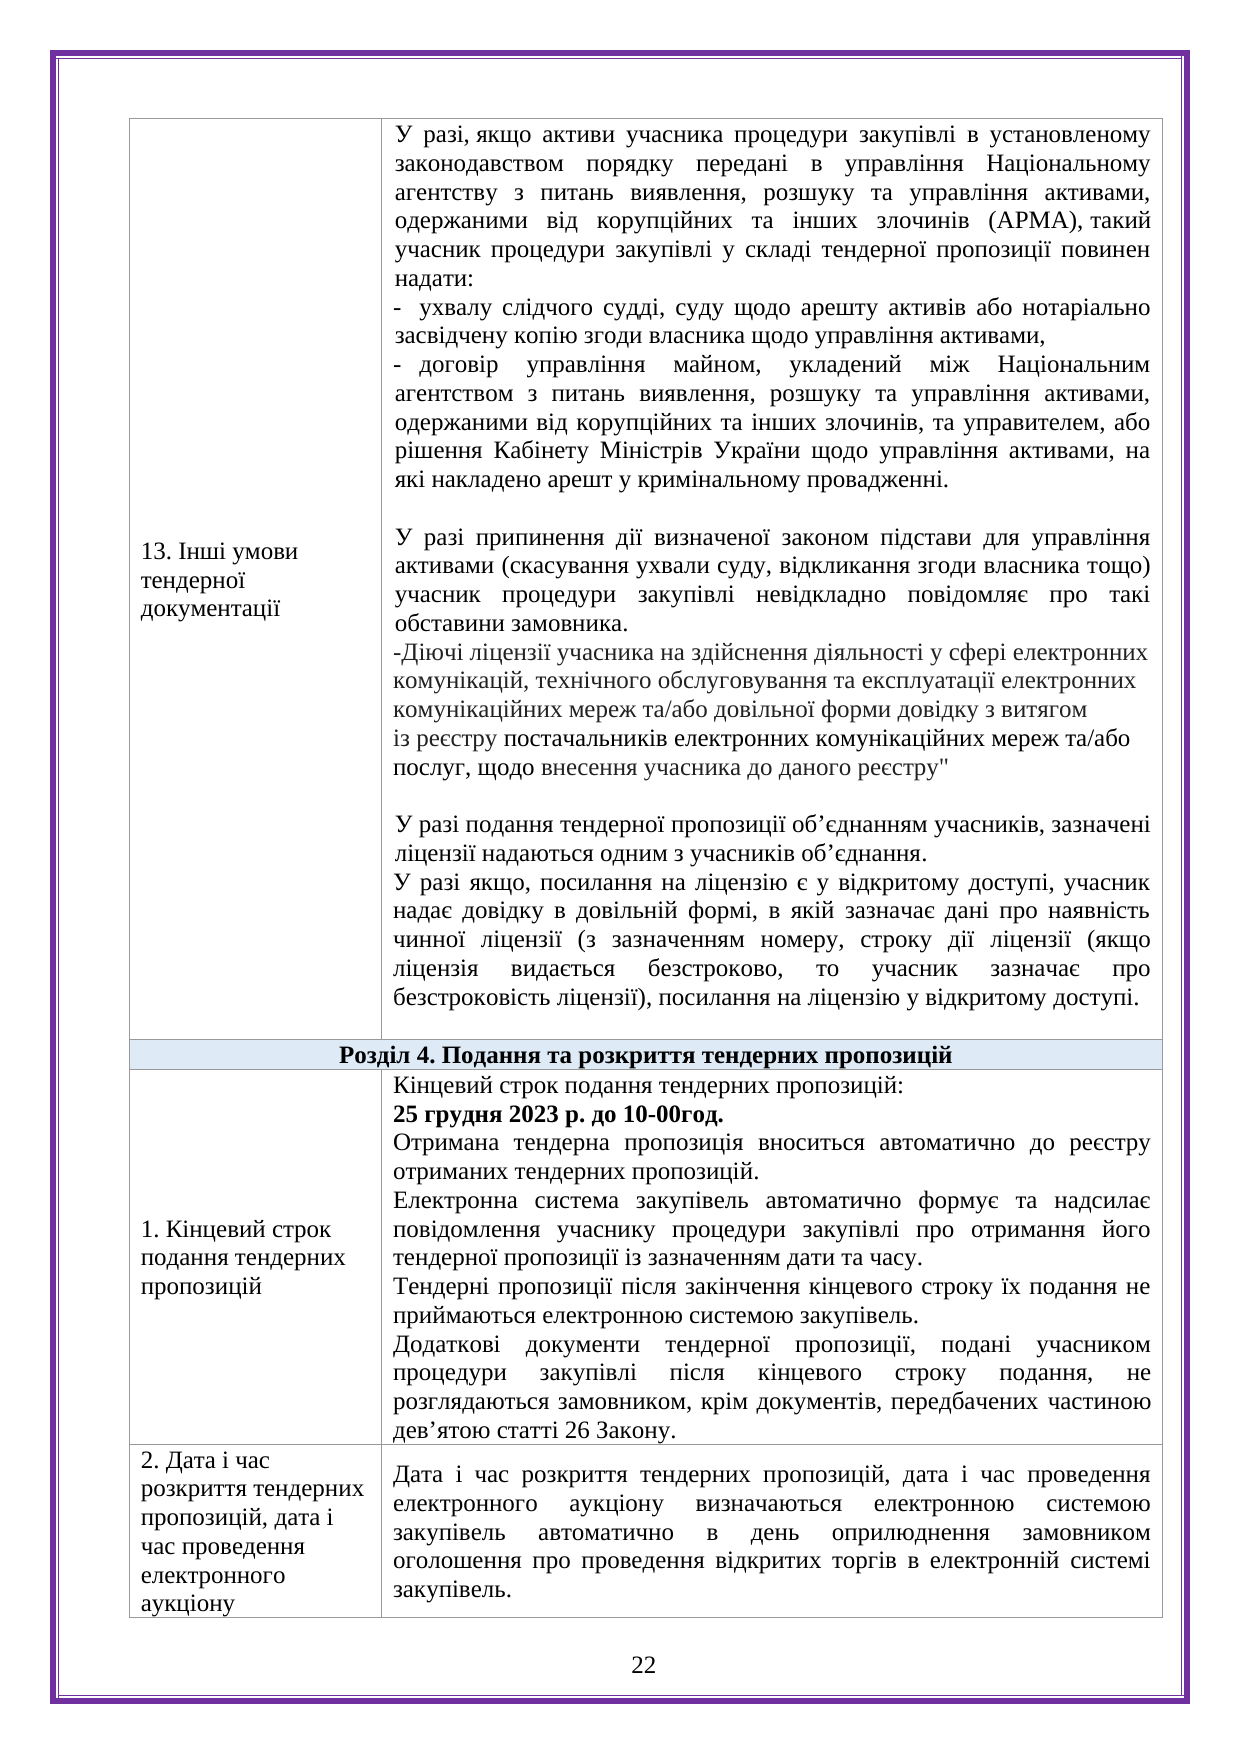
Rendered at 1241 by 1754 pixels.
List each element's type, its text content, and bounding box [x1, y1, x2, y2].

table_cell Дата і час розкриття тендерних пропозицій, дата і час проведення електронного аукціону визначаються електронною системою закупівель автоматично в день оприлюднення замовником оголошення про проведення відкритих торгів в електронній системі закупівель. [382, 1445, 1162, 1617]
table_cell Кінцевий строк подання тендерних пропозицій: 25 грудня 2023 р. до 10-00год. Отримана тендерна пропозиція вноситься автоматично до реєстру отриманих тендерних пропозицій. Електронна система закупівель автоматично формує та надсилає повідомлення учаснику процедури закупівлі про отримання його тендерної пропозиції із зазначенням дати та часу. Тендерні пропозиції після закінчення кінцевого строку їх подання не приймаються електронною системою закупівель. Додаткові документи тендерної пропозиції, подані учасником процедури закупівлі після кінцевого строку подання, не розглядаються замовником, крім документів, передбачених частиною дев’ятою статті 26 Закону. [382, 1070, 1162, 1444]
table_cell 1. Кінцевий строк подання тендерних пропозицій [130, 1070, 381, 1444]
table_cell 2. Дата і час розкриття тендерних пропозицій, дата і час проведення електронного аукціону [130, 1445, 381, 1617]
table_cell 13. Інші умови тендерної документації [130, 119, 381, 1039]
table_cell Розділ 4. Подання та розкриття тендерних пропозицій [130, 1040, 1162, 1069]
table_cell У разі, якщо активи учасника процедури закупівлі в установленому законодавством порядку передані в управління Національному агентству з питань виявлення, розшуку та управління активами, одержаними від корупційних та інших злочинів (АРМА), такий учасник процедури закупівлі у складі тендерної пропозиції повинен надати: ухвалу слідчого судді, суду щодо арешту активів або нотаріально засвідчену копію згоди власника щодо управління активами, договір управління майном, укладений між Національним агентством з питань виявлення, розшуку та управління активами, одержаними від корупційних та інших злочинів, та управителем, або рішення Кабінету Міністрів України щодо управління активами, на які накладено арешт у кримінальному провадженні. У разі припинення дії визначеної законом підстави для управління активами (скасування ухвали суду, відкликання згоди власника тощо) учасник процедури закупівлі невідкладно повідомляє про такі обставини замовника. -Діючі ліцензії учасника на здійснення діяльності у сфері електронних комунікацій, технічного обслуговування та експлуатації електронних комунікаційних мереж та/або довільної форми довідку з витягом із реєстру постачальників електронних комунікаційних мереж та/або послуг, щодо внесення учасника до даного реєстру" У разі подання тендерної пропозиції об’єднанням учасників, зазначені ліцензії надаються одним з учасників об’єднання. У разі якщо, посилання на ліцензію є у відкритому доступі, учасник надає довідку в довільній формі, в якій зазначає дані про наявність чинної ліцензії (з зазначенням номеру, строку дії ліцензії (якщо ліцензія видається безстроково, то учасник зазначає про безстроковість ліцензії), посилання на ліцензію у відкритому доступі. [382, 119, 1162, 1039]
